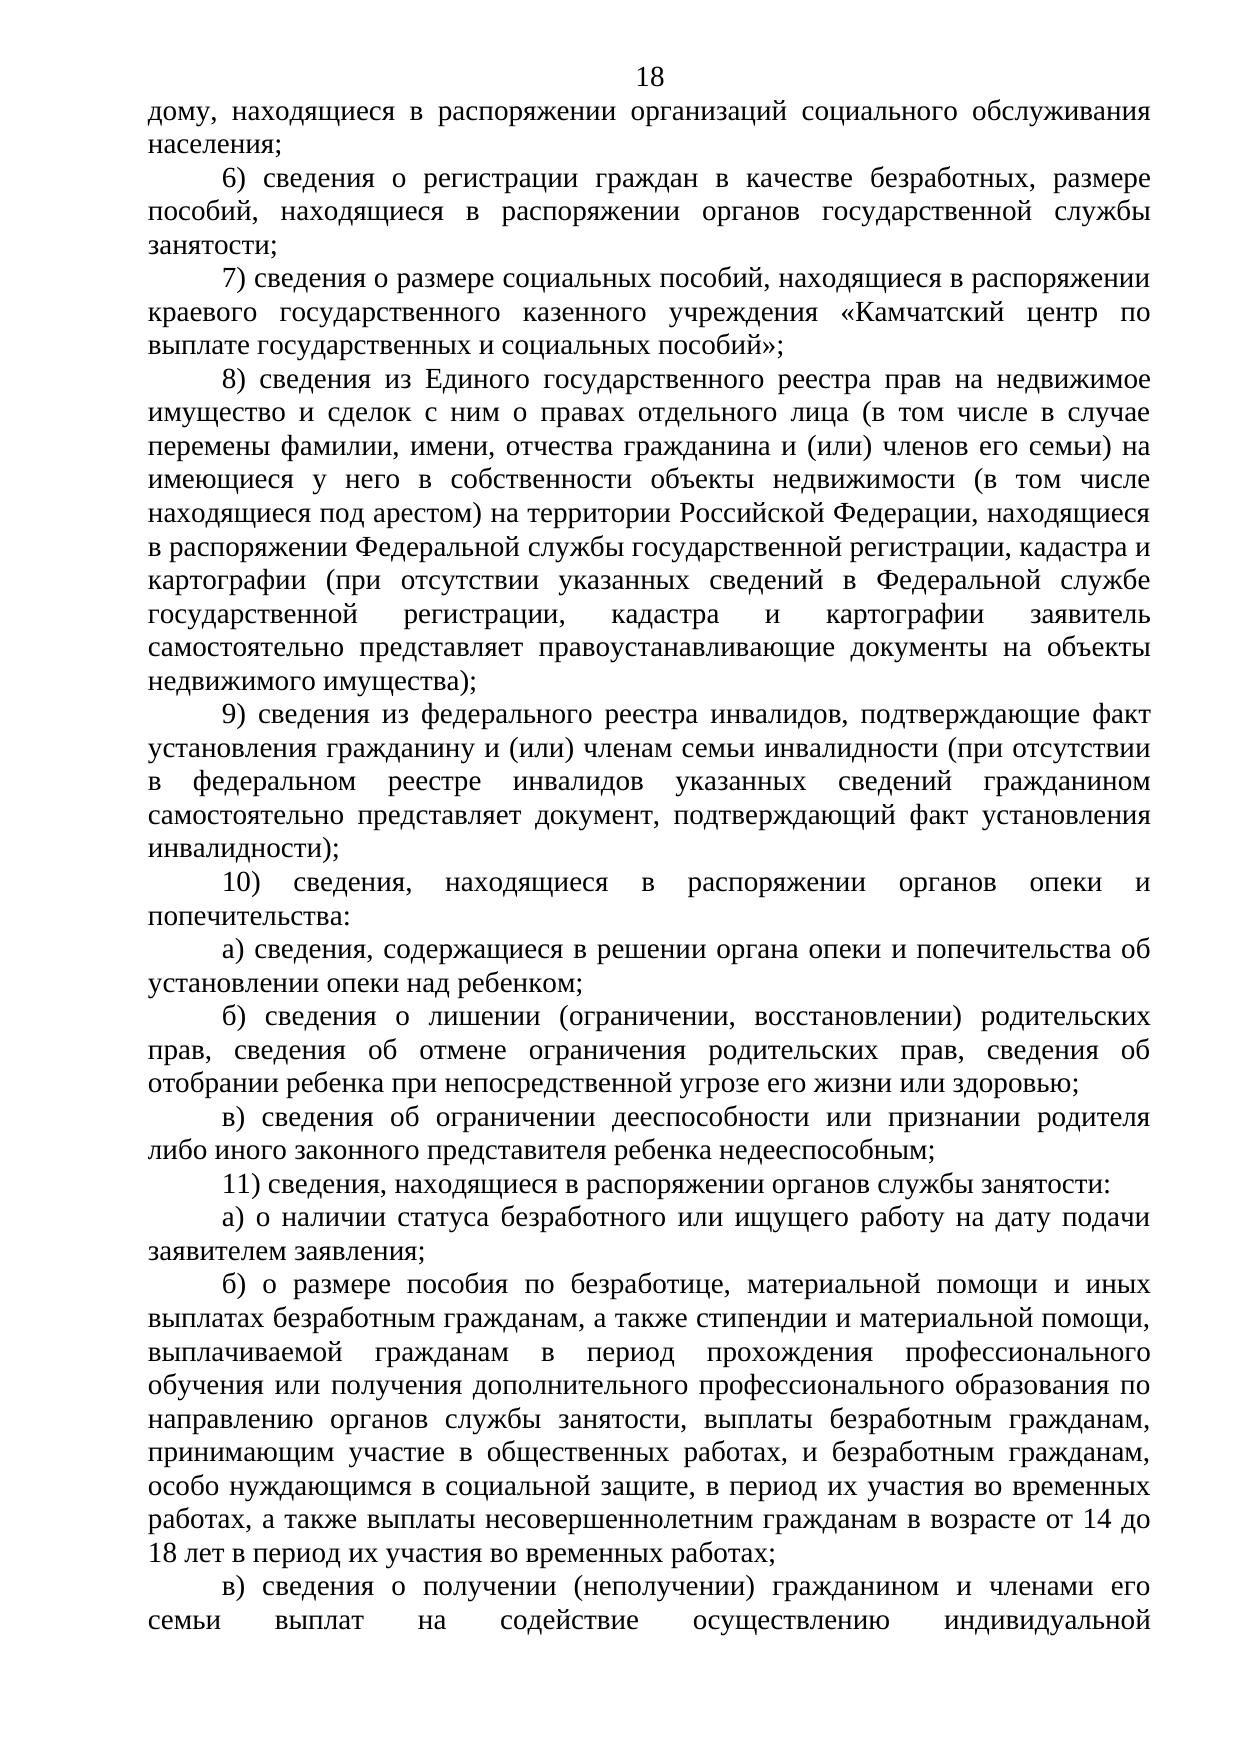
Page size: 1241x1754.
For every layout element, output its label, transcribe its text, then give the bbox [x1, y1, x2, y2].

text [148, 93, 1152, 160]
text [148, 1568, 1152, 1636]
text 7) сведения о размере социальных пособий, находящиеся в распоряжении краевого государственного казенного учреждения «Камчатский центр по выплате государственных и социальных пособий»; [148, 260, 1152, 361]
text а) о наличии статуса безработного или ищущего работу на дату подачи заявителем заявления; [148, 1199, 1152, 1267]
text 9) сведения из федерального реестра инвалидов, подтверждающие факт установления гражданину и (или) членам семьи инвалидности (при отсутствии в федеральном реестре инвалидов указанных сведений гражданином самостоятельно представляет документ, подтверждающий факт установления инвалидности); [148, 696, 1152, 864]
text 10) сведения, находящиеся в распоряжении органов опеки и попечительства: [148, 864, 1152, 931]
text б) о размере пособия по безработице, материальной помощи и иных выплатах безработным гражданам, а также стипендии и материальной помощи, выплачиваемой гражданам в период прохождения профессионального обучения или получения дополнительного профессионального образования по направлению органов службы занятости, выплаты безработным гражданам, принимающим участие в общественных работах, и безработным гражданам, особо нуждающимся в социальной защите, в период их участия во временных работах, а также выплаты несовершеннолетним гражданам в возрасте от 14 до 18 лет в период их участия во временных работах; [148, 1267, 1152, 1568]
text а) сведения, содержащиеся в решении органа опеки и попечительства об установлении опеки над ребенком; [148, 931, 1152, 998]
text в) сведения об ограничении дееспособности или признании родителя либо иного законного представителя ребенка недееспособным; [148, 1099, 1152, 1166]
text б) сведения о лишении (ограничении, восстановлении) родительских прав, сведения об отмене ограничения родительских прав, сведения об отобрании ребенка при непосредственной угрозе его жизни или здоровью; [148, 998, 1152, 1099]
text 6) сведения о регистрации граждан в качестве безработных, размере пособий, находящиеся в распоряжении органов государственной службы занятости; [148, 160, 1152, 260]
text 11) сведения, находящиеся в распоряжении органов службы занятости: [148, 1166, 1152, 1199]
text 8) сведения из Единого государственного реестра прав на недвижимое имущество и сделок с ним о правах отдельного лица (в том числе в случае перемены фамилии, имени, отчества гражданина и (или) членов его семьи) на имеющиеся у него в собственности объекты недвижимости (в том числе находящиеся под арестом) на территории Российской Федерации, находящиеся в распоряжении Федеральной службы государственной регистрации, кадастра и картографии (при отсутствии указанных сведений в Федеральной службе государственной регистрации, кадастра и картографии заявитель самостоятельно представляет правоустанавливающие документы на объекты недвижимого имущества); [148, 361, 1152, 696]
